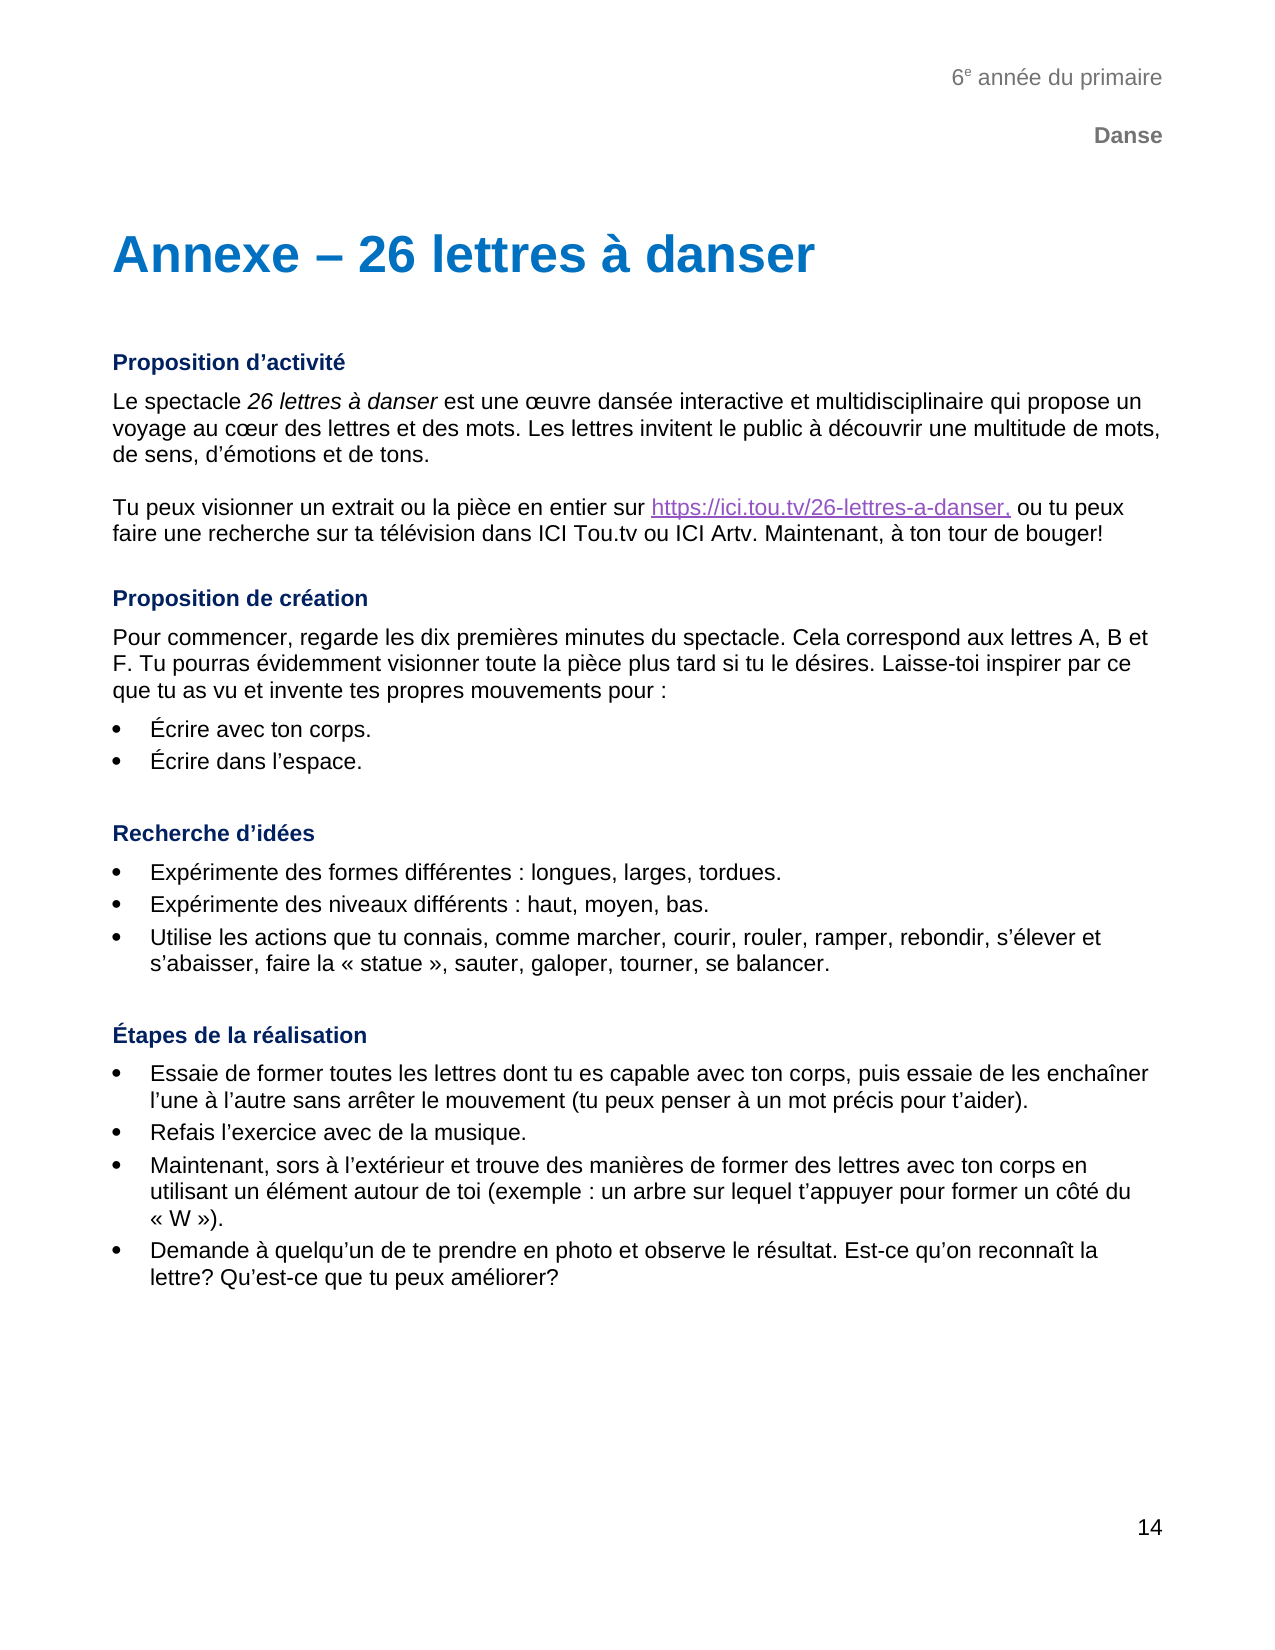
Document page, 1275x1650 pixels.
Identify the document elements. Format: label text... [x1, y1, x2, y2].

text Maintenant, sors à l’extérieur et trouve des manières de former des lettres avec ton corps en utilisant un élément autour de toi (exemple : un arbre sur lequel t’appuyer pour former un côté du « W »). [112, 1152, 1162, 1231]
text Proposition de création [112, 585, 1162, 612]
text Expérimente des niveaux différents : haut, moyen, bas. [112, 891, 1162, 917]
text Danse [112, 122, 1162, 148]
text Proposition d’activité [112, 349, 1162, 376]
text Pour commencer, regarde les dix premières minutes du spectacle. Cela correspond aux lettres A, B et F. Tu pourras évidemment visionner toute la pièce plus tard si tu le désires. Laisse-toi inspirer par ce que tu as vu et invente tes propres mouvements pour : [112, 624, 1162, 703]
text Tu peux visionner un extrait ou la pièce en entier sur https://ici.tou.tv/26-lettres-a-danser, ou tu peux faire une recherche sur ta télévision dans ICI Tou.tv ou ICI Artv. Maintenant, à ton tour de bouger! [112, 494, 1162, 546]
text Le spectacle 26 lettres à danser est une œuvre dansée interactive et multidisciplinaire qui propose un voyage au cœur des lettres et des mots. Les lettres invitent le public à découvrir une multitude de mots, de sens, d’émotions et de tons. [112, 388, 1162, 467]
text Refais l’exercice avec de la musique. [112, 1119, 1162, 1146]
text Demande à quelqu’un de te prendre en photo et observe le résultat. Est-ce qu’on reconnaît la lettre? Qu’est-ce que tu peux améliorer? [112, 1237, 1162, 1290]
text Écrire avec ton corps. [112, 716, 1162, 742]
text Utilise les actions que tu connais, comme marcher, courir, rouler, ramper, rebondir, s’élever et s’abaisser, faire la « statue », sauter, galoper, tourner, se balancer. [112, 924, 1162, 976]
text Essaie de former toutes les lettres dont tu es capable avec ton corps, puis essaie de les enchaîner l’une à l’autre sans arrêter le mouvement (tu peux penser à un mot précis pour t’aider). [112, 1060, 1162, 1113]
text Étapes de la réalisation [112, 1022, 1162, 1048]
text Recherche d’idées [112, 820, 1162, 846]
text Annexe – 26 lettres à danser [112, 223, 1162, 283]
text Expérimente des formes différentes : longues, larges, tordues. [112, 858, 1162, 885]
text Écrire dans l’espace. [112, 748, 1162, 774]
